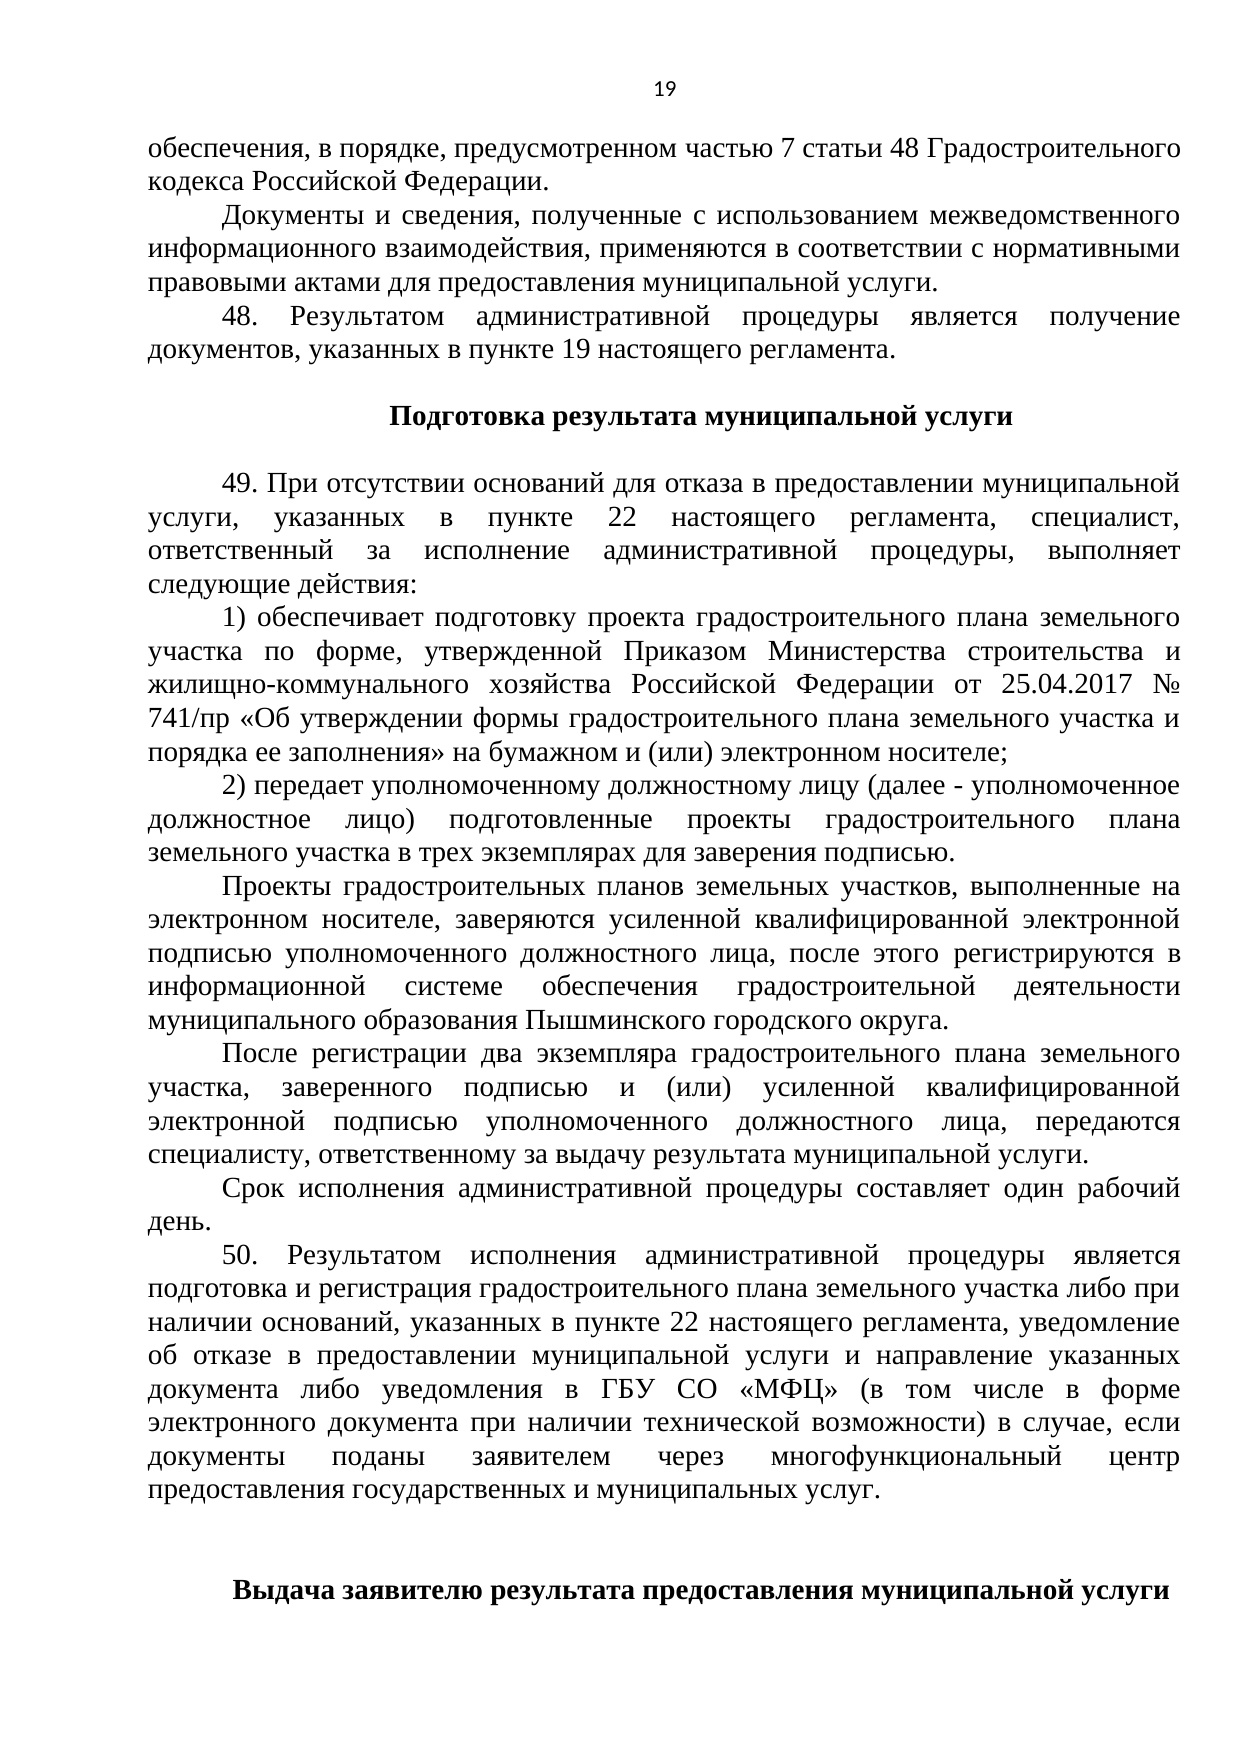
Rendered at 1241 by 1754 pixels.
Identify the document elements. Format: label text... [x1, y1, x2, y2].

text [148, 130, 1181, 197]
text 1) обеспечивает подготовку проекта градостроительного плана земельного участка по форме, утвержденной Приказом Министерства строительства и жилищно-коммунального хозяйства Российской Федерации от 25.04.2017 № 741/пр «Об утверждении формы градостроительного плана земельного участка и порядка ее заполнения» на бумажном и (или) электронном носителе; [148, 599, 1181, 767]
text После регистрации два экземпляра градостроительного плана земельного участка, заверенного подписью и (или) усиленной квалифицированной электронной подписью уполномоченного должностного лица, передаются специалисту, ответственному за выдачу результата муниципальной услуги. [148, 1036, 1181, 1170]
text Срок исполнения административной процедуры составляет один рабочий день. [148, 1170, 1181, 1237]
text Документы и сведения, полученные с использованием межведомственного информационного взаимодействия, применяются в соответствии с нормативными правовыми актами для предоставления муниципальной услуги. [148, 197, 1181, 298]
text 49. При отсутствии оснований для отказа в предоставлении муниципальной услуги, указанных в пункте 22 настоящего регламента, специалист, ответственный за исполнение административной процедуры, выполняет следующие действия: [148, 465, 1181, 599]
text 48. Результатом административной процедуры является получение документов, указанных в пункте 19 настоящего регламента. [148, 298, 1181, 365]
text Подготовка результата муниципальной услуги [148, 398, 1181, 432]
text 50. Результатом исполнения административной процедуры является подготовка и регистрация градостроительного плана земельного участка либо при наличии оснований, указанных в пункте 22 настоящего регламента, уведомление об отказе в предоставлении муниципальной услуги и направление указанных документа либо уведомления в ГБУ СО «МФЦ» (в том числе в форме электронного документа при наличии технической возможности) в случае, если документы поданы заявителем через многофункциональный центр предоставления государственных и муниципальных услуг. [148, 1237, 1181, 1505]
text Выдача заявителю результата предоставления муниципальной услуги [148, 1572, 1181, 1606]
text Проекты градостроительных планов земельных участков, выполненные на электронном носителе, заверяются усиленной квалифицированной электронной подписью уполномоченного должностного лица, после этого регистрируются в информационной системе обеспечения градостроительной деятельности муниципального образования Пышминского городского округа. [148, 868, 1181, 1036]
text 2) передает уполномоченному должностному лицу (далее - уполномоченное должностное лицо) подготовленные проекты градостроительного плана земельного участка в трех экземплярах для заверения подписью. [148, 767, 1181, 868]
